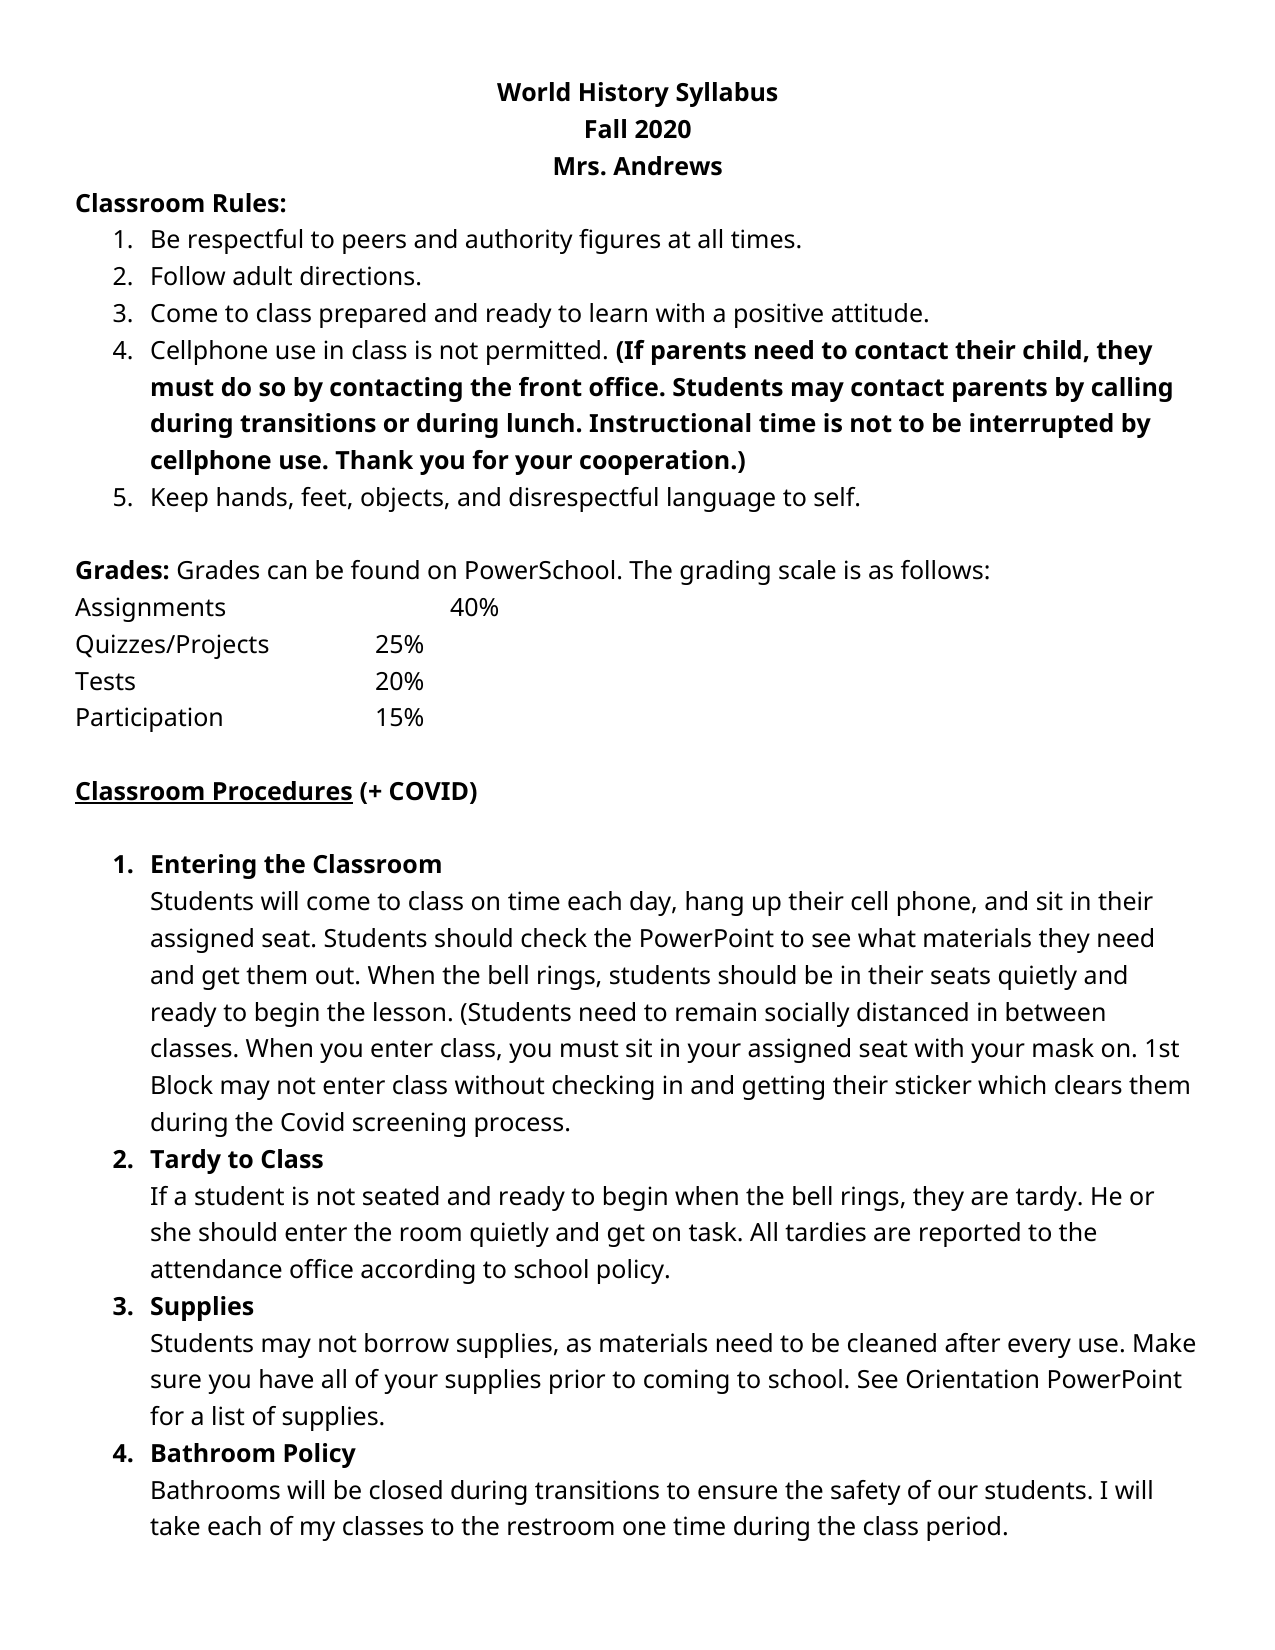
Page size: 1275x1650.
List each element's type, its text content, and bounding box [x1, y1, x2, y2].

text If a student is not seated and ready to begin when the bell rings, they are tardy. He or she should enter the room quietly and get on task. All tardies are reported to the attendance office according to school policy. [150, 1178, 1200, 1286]
list Bathrooms will be closed during transitions to ensure the safety of our students. I will take each of my classes to the restroom one time during the class period. [150, 1472, 1200, 1543]
list Come to class prepared and ready to learn with a positive attitude. [112, 296, 1200, 330]
list Entering the Classroom [112, 847, 1200, 881]
text Quizzes/Projects 25% [75, 627, 1200, 661]
list Keep hands, feet, objects, and disrespectful language to self. [112, 479, 1200, 513]
list Be respectful to peers and authority figures at all times. [112, 222, 1200, 256]
text Classroom Rules: [75, 185, 1200, 219]
list Supplies [112, 1288, 1200, 1322]
list Cellphone use in class is not permitted. (If parents need to contact their child, they must do so by contacting the front office. Students may contact parents by calling during transitions or during lunch. Instructional time is not to be interrupted by cellphone use. Thank you for your cooperation.) [112, 332, 1200, 477]
text Participation 15% [75, 700, 1200, 734]
list Tardy to Class [112, 1141, 1200, 1175]
text Classroom Procedures (+ COVID) [75, 774, 1200, 808]
text Fall 2020 [75, 112, 1200, 146]
list Bathroom Policy [112, 1436, 1200, 1469]
text Tests 20% [75, 663, 1200, 697]
text World History Syllabus [75, 75, 1200, 109]
list Students may not borrow supplies, as materials need to be cleaned after every use. Make sure you have all of your supplies prior to coming to school. See Orientation PowerPoint for a list of supplies. [150, 1325, 1200, 1433]
text Assignments 40% [75, 590, 1200, 624]
list Students will come to class on time each day, hang up their cell phone, and sit in their assigned seat. Students should check the PowerPoint to see what materials they need and get them out. When the bell rings, students should be in their seats quietly and ready to begin the lesson. (Students need to remain socially distanced in between classes. When you enter class, you must sit in your assigned seat with your mask on. 1st Block may not enter class without checking in and getting their sticker which clears them during the Covid screening process. [150, 884, 1200, 1139]
text Grades: Grades can be found on PowerSchool. The grading scale is as follows: [75, 553, 1200, 587]
text Mrs. Andrews [75, 148, 1200, 183]
list Follow adult directions. [112, 259, 1200, 293]
